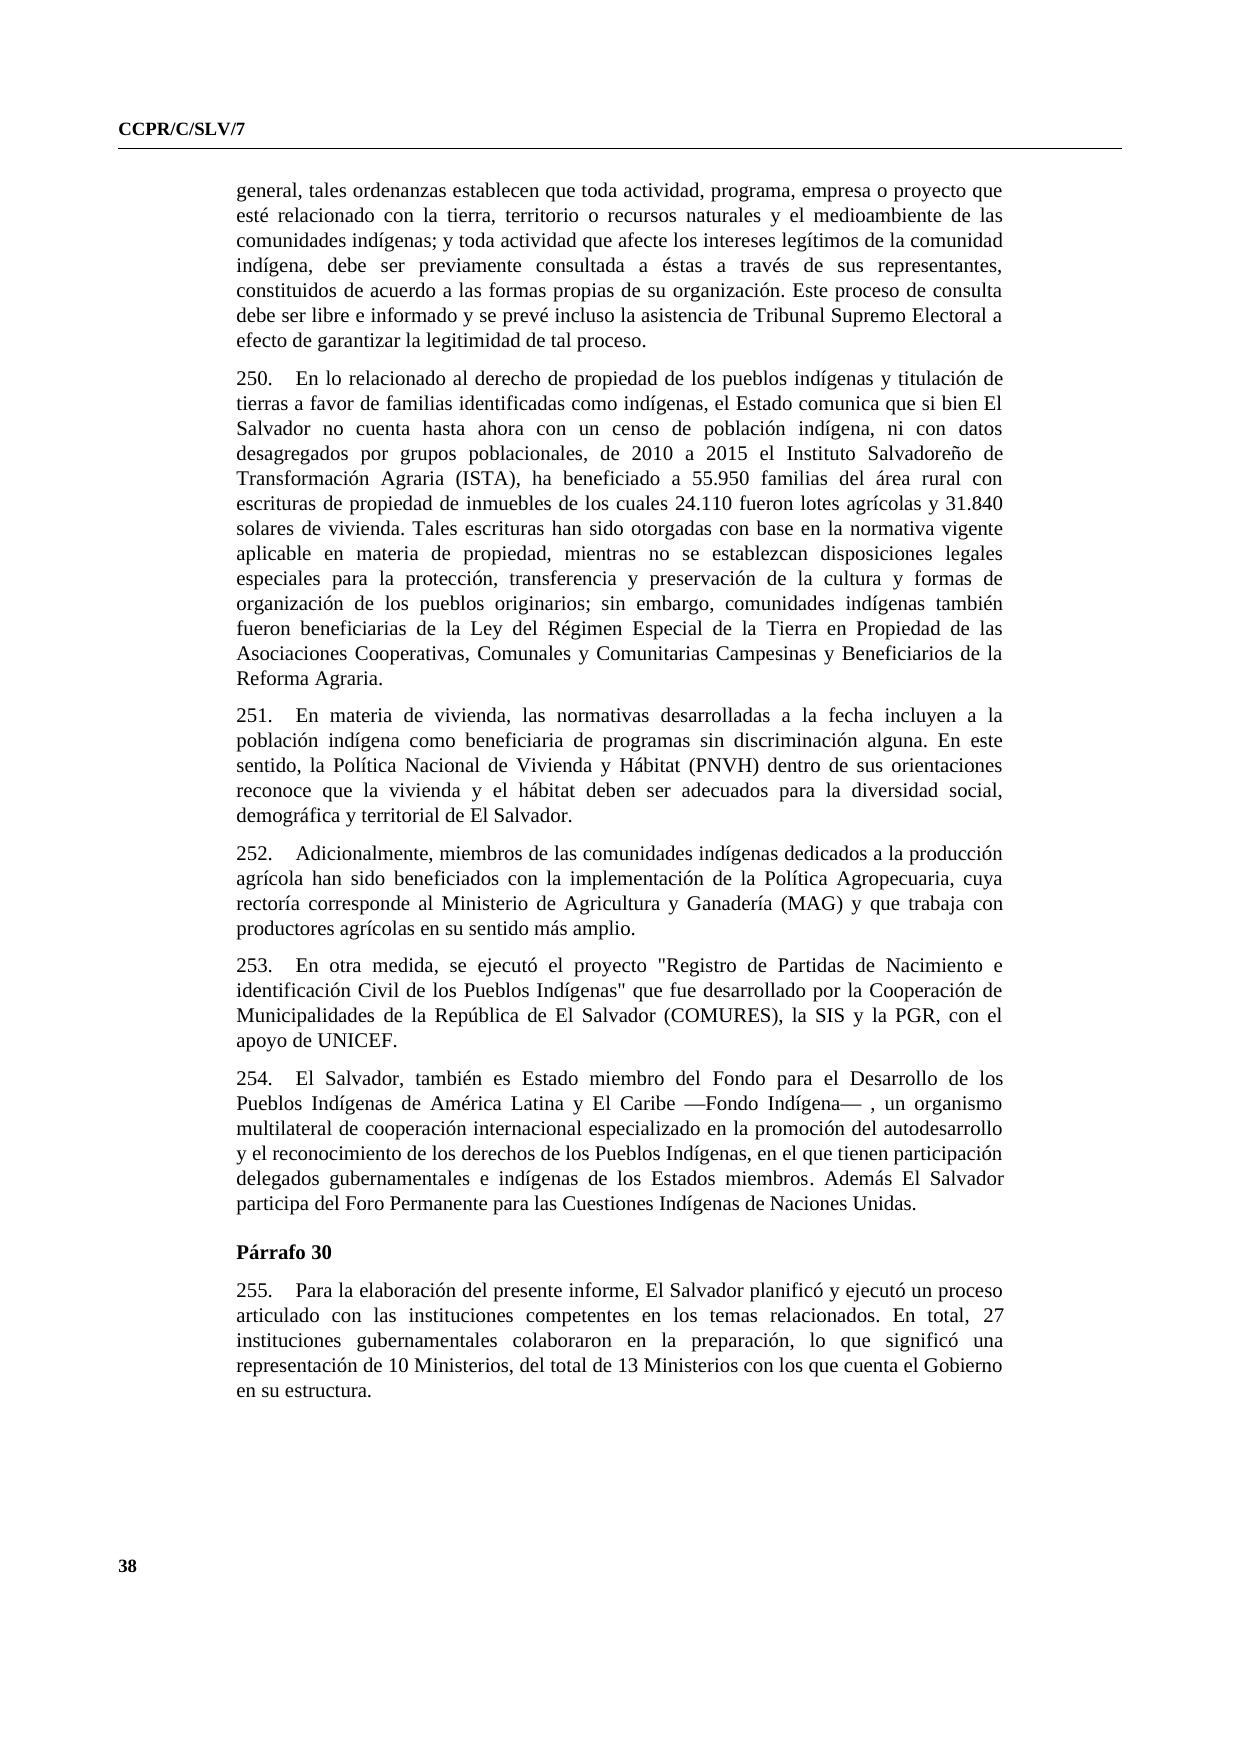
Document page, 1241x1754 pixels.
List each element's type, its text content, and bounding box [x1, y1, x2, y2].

list Para la elaboración del presente informe, El Salvador planificó y ejecutó un proceso articulado con las instituciones competentes en los temas relacionados. En total, 27 instituciones gubernamentales colaboraron en la preparación, lo que significó una representación de 10 Ministerios, del total de 13 Ministerios con los que cuenta el Gobierno en su estructura. [236, 1277, 1004, 1402]
list En otra medida, se ejecutó el proyecto "Registro de Partidas de Nacimiento e identificación Civil de los Pueblos Indígenas" que fue desarrollado por la Cooperación de Municipalidades de la República de El Salvador (COMURES), la SIS y la PGR, con el apoyo de UNICEF. [236, 952, 1004, 1052]
list En materia de vivienda, las normativas desarrolladas a la fecha incluyen a la población indígena como beneficiaria de programas sin discriminación alguna. En este sentido, la Política Nacional de Vivienda y Hábitat (PNVH) dentro de sus orientaciones reconoce que la vivienda y el hábitat deben ser adecuados para la diversidad social, demográfica y territorial de El Salvador. [236, 702, 1004, 827]
list En lo relacionado al derecho de propiedad de los pueblos indígenas y titulación de tierras a favor de familias identificadas como indígenas, el Estado comunica que si bien El Salvador no cuenta hasta ahora con un censo de población indígena, ni con datos desagregados por grupos poblacionales, de 2010 a 2015 el Instituto Salvadoreño de Transformación Agraria (ISTA), ha beneficiado a 55.950 familias del área rural con escrituras de propiedad de inmuebles de los cuales 24.110 fueron lotes agrícolas y 31.840 solares de vivienda. Tales escrituras han sido otorgadas con base en la normativa vigente aplicable en materia de propiedad, mientras no se establezcan disposiciones legales especiales para la protección, transferencia y preservación de la cultura y formas de organización de los pueblos originarios; sin embargo, comunidades indígenas también fueron beneficiarias de la Ley del Régimen Especial de la Tierra en Propiedad de las Asociaciones Cooperativas, Comunales y Comunitarias Campesinas y Beneficiarios de la Reforma Agraria. [236, 365, 1004, 690]
list El Salvador, también es Estado miembro del Fondo para el Desarrollo de los Pueblos Indígenas de América Latina y El Caribe —Fondo Indígena— , un organismo multilateral de cooperación internacional especializado en la promoción del autodesarrollo y el reconocimiento de los derechos de los Pueblos Indígenas, en el que tienen participación delegados gubernamentales e indígenas de los Estados miembros. Además El Salvador participa del Foro Permanente para las Cuestiones Indígenas de Naciones Unidas. [236, 1065, 1004, 1116]
text Párrafo 30 [118, 1240, 1004, 1265]
list El Salvador, también es Estado miembro del Fondo para el Desarrollo de los Pueblos Indígenas de América Latina y El Caribe —Fondo Indígena— , un organismo multilateral de cooperación internacional especializado en la promoción del autodesarrollo y el reconocimiento de los derechos de los Pueblos Indígenas, en el que tienen participación delegados gubernamentales e indígenas de los Estados miembros. Además El Salvador participa del Foro Permanente para las Cuestiones Indígenas de Naciones Unidas. [236, 1165, 1004, 1215]
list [236, 177, 1004, 352]
list Adicionalmente, miembros de las comunidades indígenas dedicados a la producción agrícola han sido beneficiados con la implementación de la Política Agropecuaria, cuya rectoría corresponde al Ministerio de Agricultura y Ganadería (MAG) y que trabaja con productores agrícolas en su sentido más amplio. [236, 840, 1004, 940]
